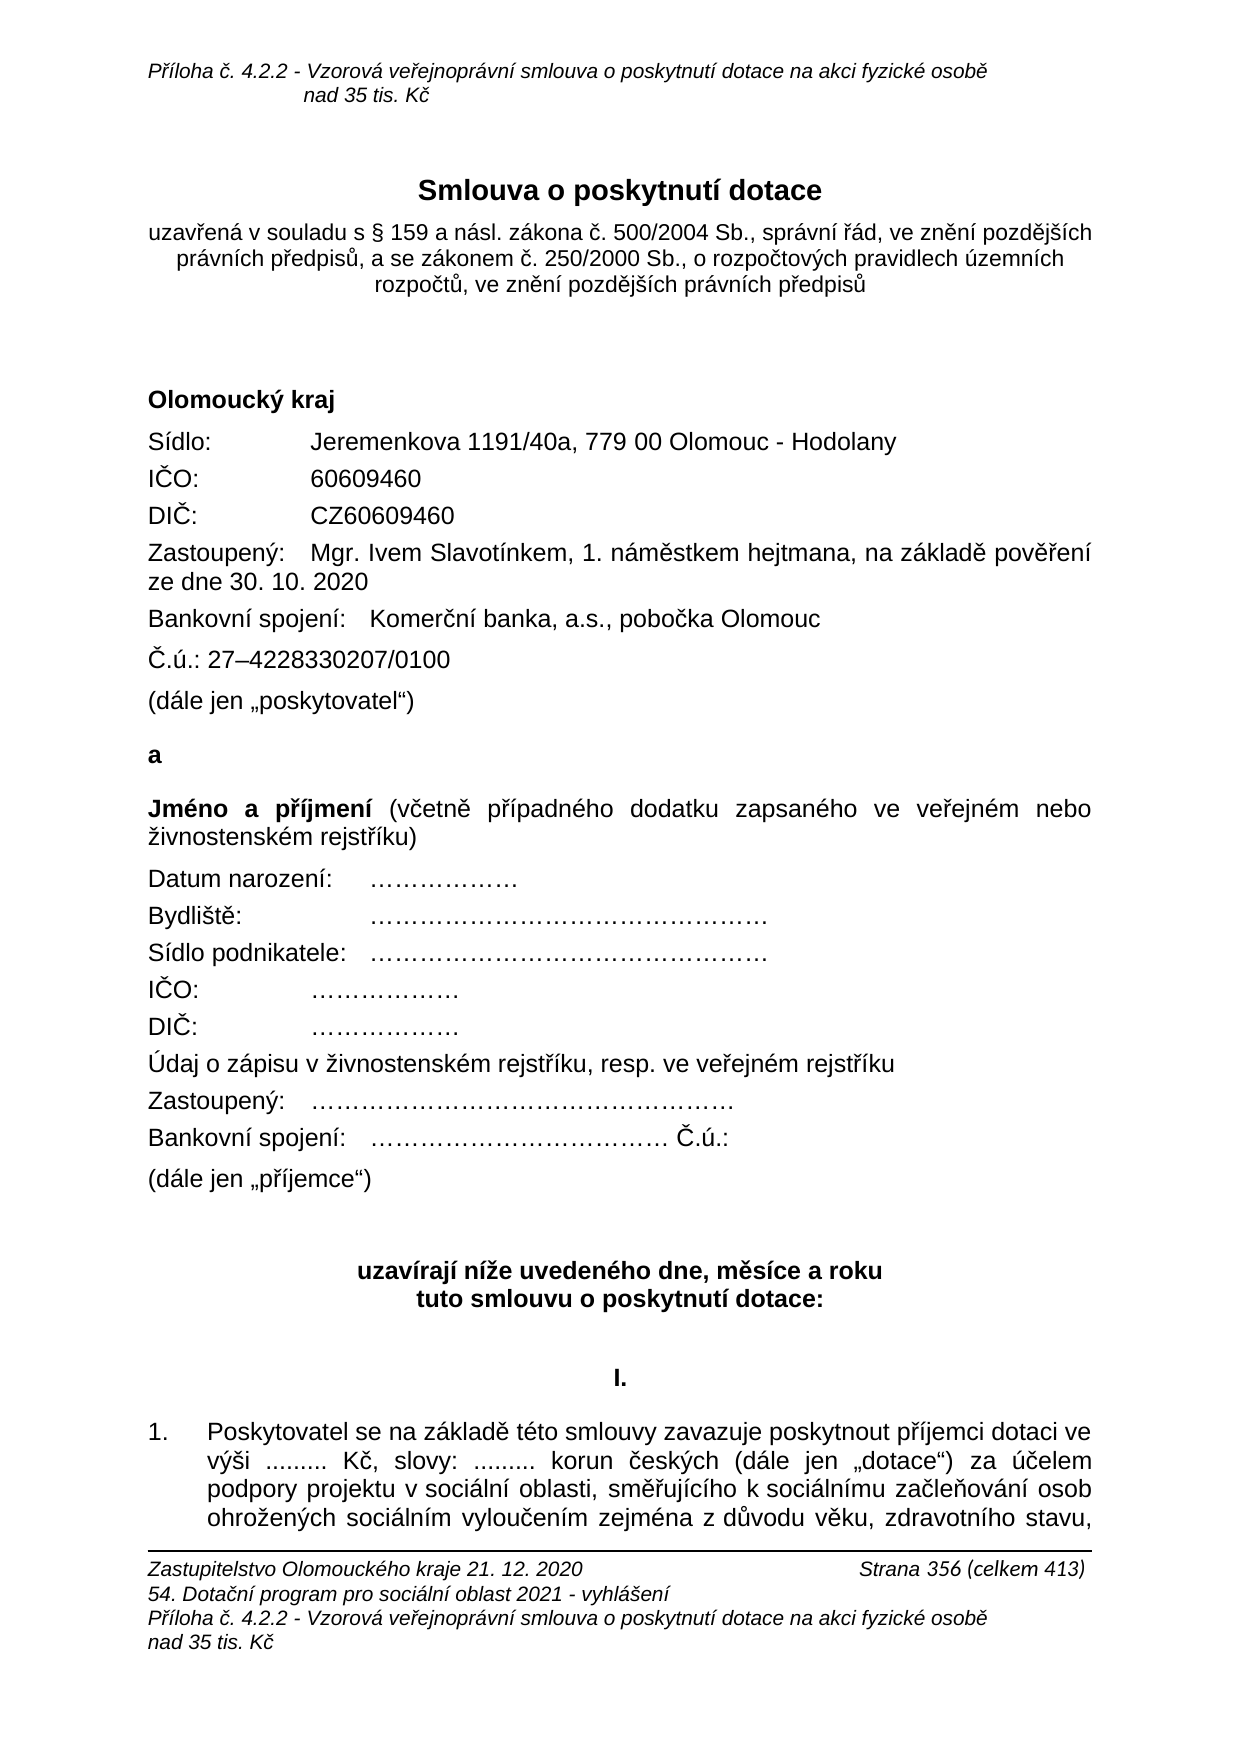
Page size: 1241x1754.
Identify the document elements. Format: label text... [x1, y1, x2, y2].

text Bankovní spojení: ……………………………… Č.ú.: [148, 1123, 1092, 1152]
text Údaj o zápisu v živnostenském rejstříku, resp. ve veřejném rejstříku [148, 1049, 1092, 1078]
text Č.ú.: 27–4228330207/0100 [148, 645, 1092, 674]
text Sídlo: Jeremenkova 1191/40a, 779 00 Olomouc - Hodolany [148, 427, 1092, 455]
text Datum narození: ……………… [148, 864, 1092, 892]
text Bankovní spojení: Komerční banka, a.s., pobočka Olomouc [148, 604, 1092, 632]
text a [148, 740, 1092, 769]
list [148, 1417, 1092, 1532]
text (dále jen „příjemce“) [148, 1164, 1092, 1193]
text Olomoucký kraj [148, 385, 1092, 414]
text Jméno a příjmení (včetně případného dodatku zapsaného ve veřejném nebo živnostenském rejstříku) [148, 794, 1092, 851]
text DIČ: ……………… [148, 1012, 1092, 1041]
text Smlouva o poskytnutí dotace [148, 173, 1092, 206]
text Sídlo podnikatele: ………………………………………… [148, 938, 1092, 967]
text (dále jen „poskytovatel“) [148, 686, 1092, 715]
text uzavřená v souladu s § 159 a násl. zákona č. 500/2004 Sb., správní řád, ve znění pozdějších právních předpisů, a se zákonem č. 250/2000 Sb., o rozpočtových pravidlech územních rozpočtů, ve znění pozdějších právních předpisů [148, 219, 1092, 298]
text IČO: 60609460 [148, 464, 1092, 492]
text IČO: ……………… [148, 975, 1092, 1004]
text uzavírají níže uvedeného dne, měsíce a roku tuto smlouvu o poskytnutí dotace: [148, 1256, 1092, 1313]
text Zastoupený: Mgr. Ivem Slavotínkem, 1. náměstkem hejtmana, na základě pověření ze dne 30. 10. 2020 [148, 538, 1092, 595]
text Zastoupený: …………………………………………… [148, 1086, 1092, 1115]
text I. [148, 1363, 1092, 1392]
text Bydliště: ………………………………………… [148, 901, 1092, 929]
text DIČ: CZ60609460 [148, 501, 1092, 529]
